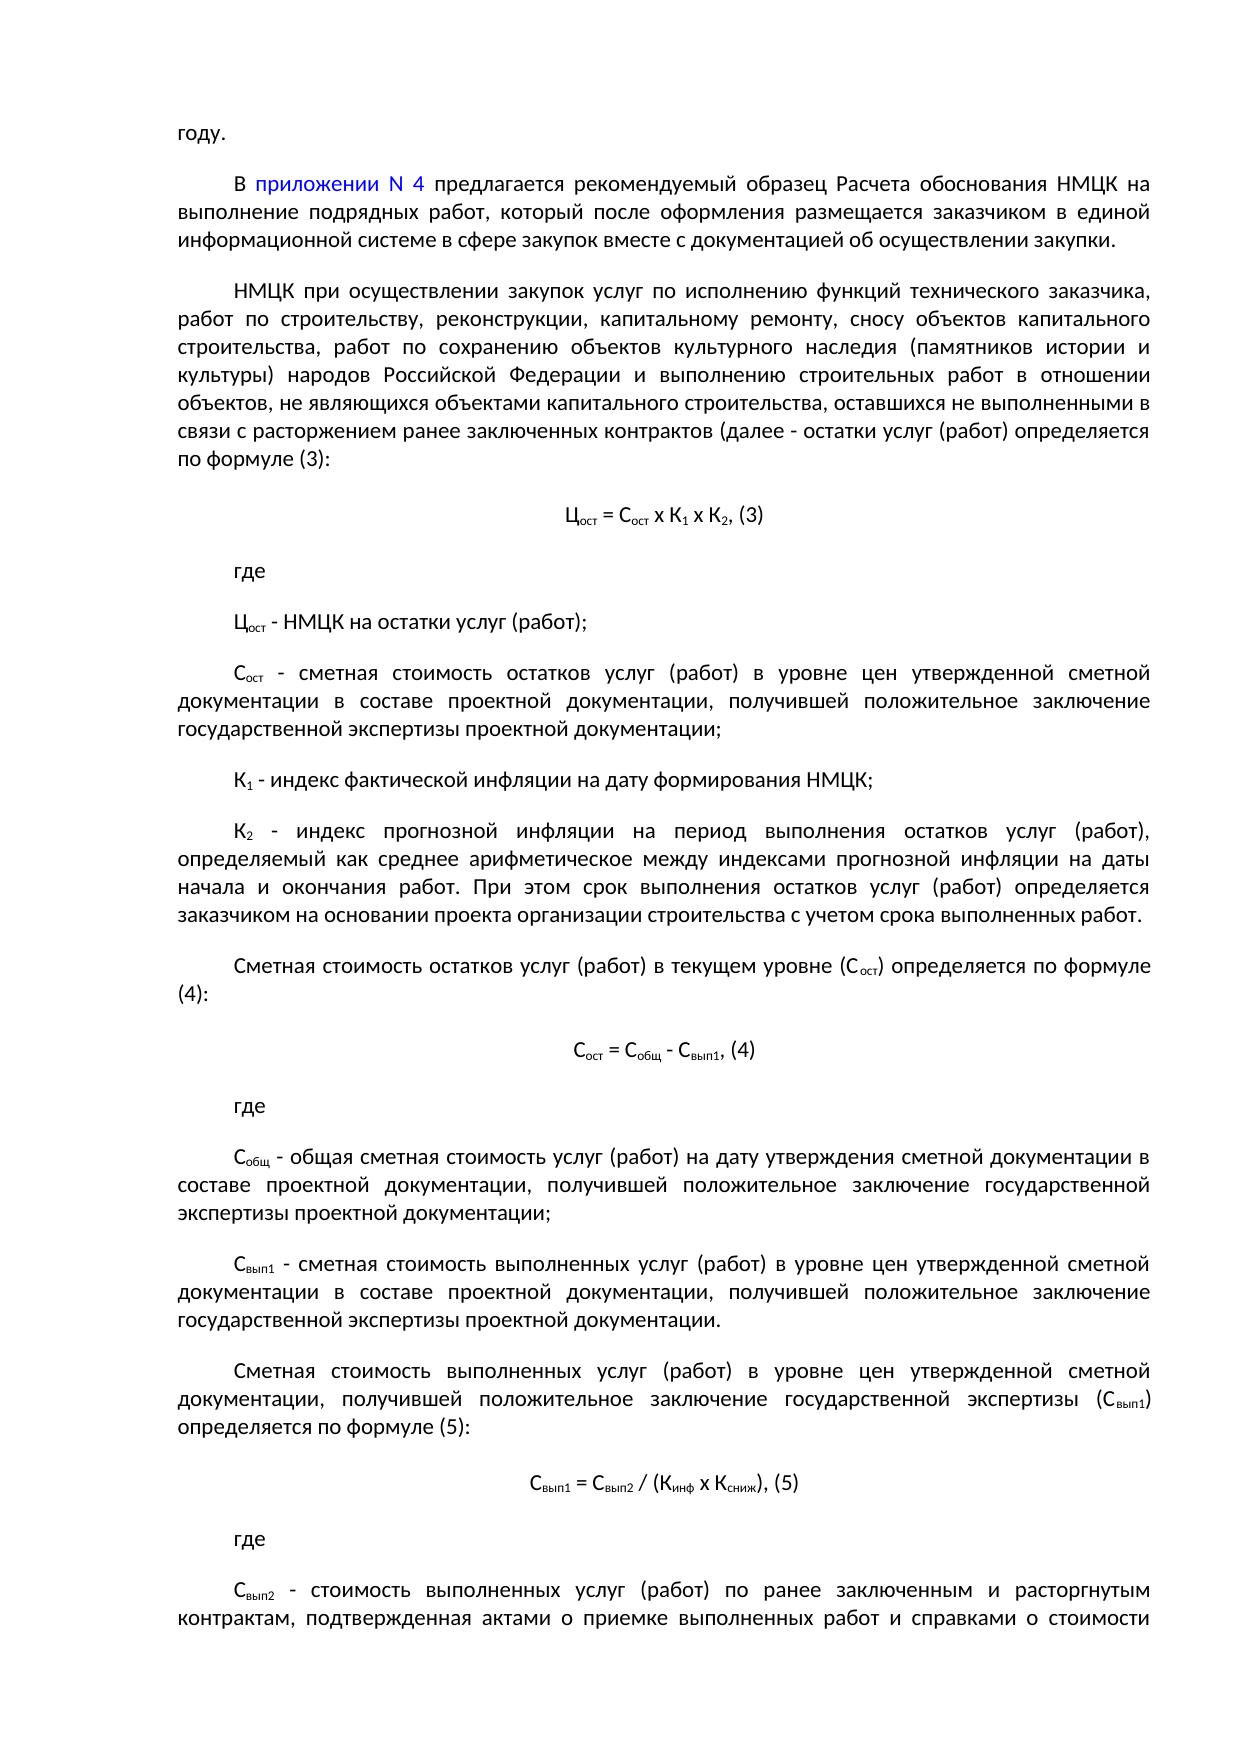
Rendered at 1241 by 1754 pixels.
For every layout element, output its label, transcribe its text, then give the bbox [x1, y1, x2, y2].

text НМЦК при осуществлении закупок услуг по исполнению функций технического заказчика, работ по строительству, реконструкции, капитальному ремонту, сносу объектов капитального строительства, работ по сохранению объектов культурного наследия (памятников истории и культуры) народов Российской Федерации и выполнению строительных работ в отношении объектов, не являющихся объектами капитального строительства, оставшихся не выполненными в связи с расторжением ранее заключенных контрактов (далее - остатки услуг (работ) определяется по формуле (3): [177, 276, 1152, 472]
text Сметная стоимость остатков услуг (работ) в текущем уровне (Сост) определяется по формуле (4): [177, 951, 1152, 1007]
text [177, 118, 1152, 146]
text В приложении N 4 предлагается рекомендуемый образец Расчета обоснования НМЦК на выполнение подрядных работ, который после оформления размещается заказчиком в единой информационной системе в сфере закупок вместе с документацией об осуществлении закупки. [177, 169, 1152, 253]
text где [177, 556, 1152, 584]
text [177, 1575, 1152, 1631]
text где [177, 1524, 1152, 1552]
text Сост - сметная стоимость остатков услуг (работ) в уровне цен утвержденной сметной документации в составе проектной документации, получившей положительное заключение государственной экспертизы проектной документации; [177, 658, 1152, 742]
text где [177, 1091, 1152, 1119]
text Свып1 = Свып2 / (Кинф x Ксниж), (5) [177, 1468, 1152, 1496]
text Сост = Собщ - Свып1, (4) [177, 1035, 1152, 1063]
text Свып1 - сметная стоимость выполненных услуг (работ) в уровне цен утвержденной сметной документации в составе проектной документации, получившей положительное заключение государственной экспертизы проектной документации. [177, 1249, 1152, 1333]
text К2 - индекс прогнозной инфляции на период выполнения остатков услуг (работ), определяемый как среднее арифметическое между индексами прогнозной инфляции на даты начала и окончания работ. При этом срок выполнения остатков услуг (работ) определяется заказчиком на основании проекта организации строительства с учетом срока выполненных работ. [177, 816, 1152, 928]
text Цост - НМЦК на остатки услуг (работ); [177, 607, 1152, 635]
text К1 - индекс фактической инфляции на дату формирования НМЦК; [177, 765, 1152, 793]
text Цост = Сост x К1 x К2, (3) [177, 500, 1152, 528]
text Сметная стоимость выполненных услуг (работ) в уровне цен утвержденной сметной документации, получившей положительное заключение государственной экспертизы (Свып1) определяется по формуле (5): [177, 1356, 1152, 1440]
text Собщ - общая сметная стоимость услуг (работ) на дату утверждения сметной документации в составе проектной документации, получившей положительное заключение государственной экспертизы проектной документации; [177, 1142, 1152, 1226]
